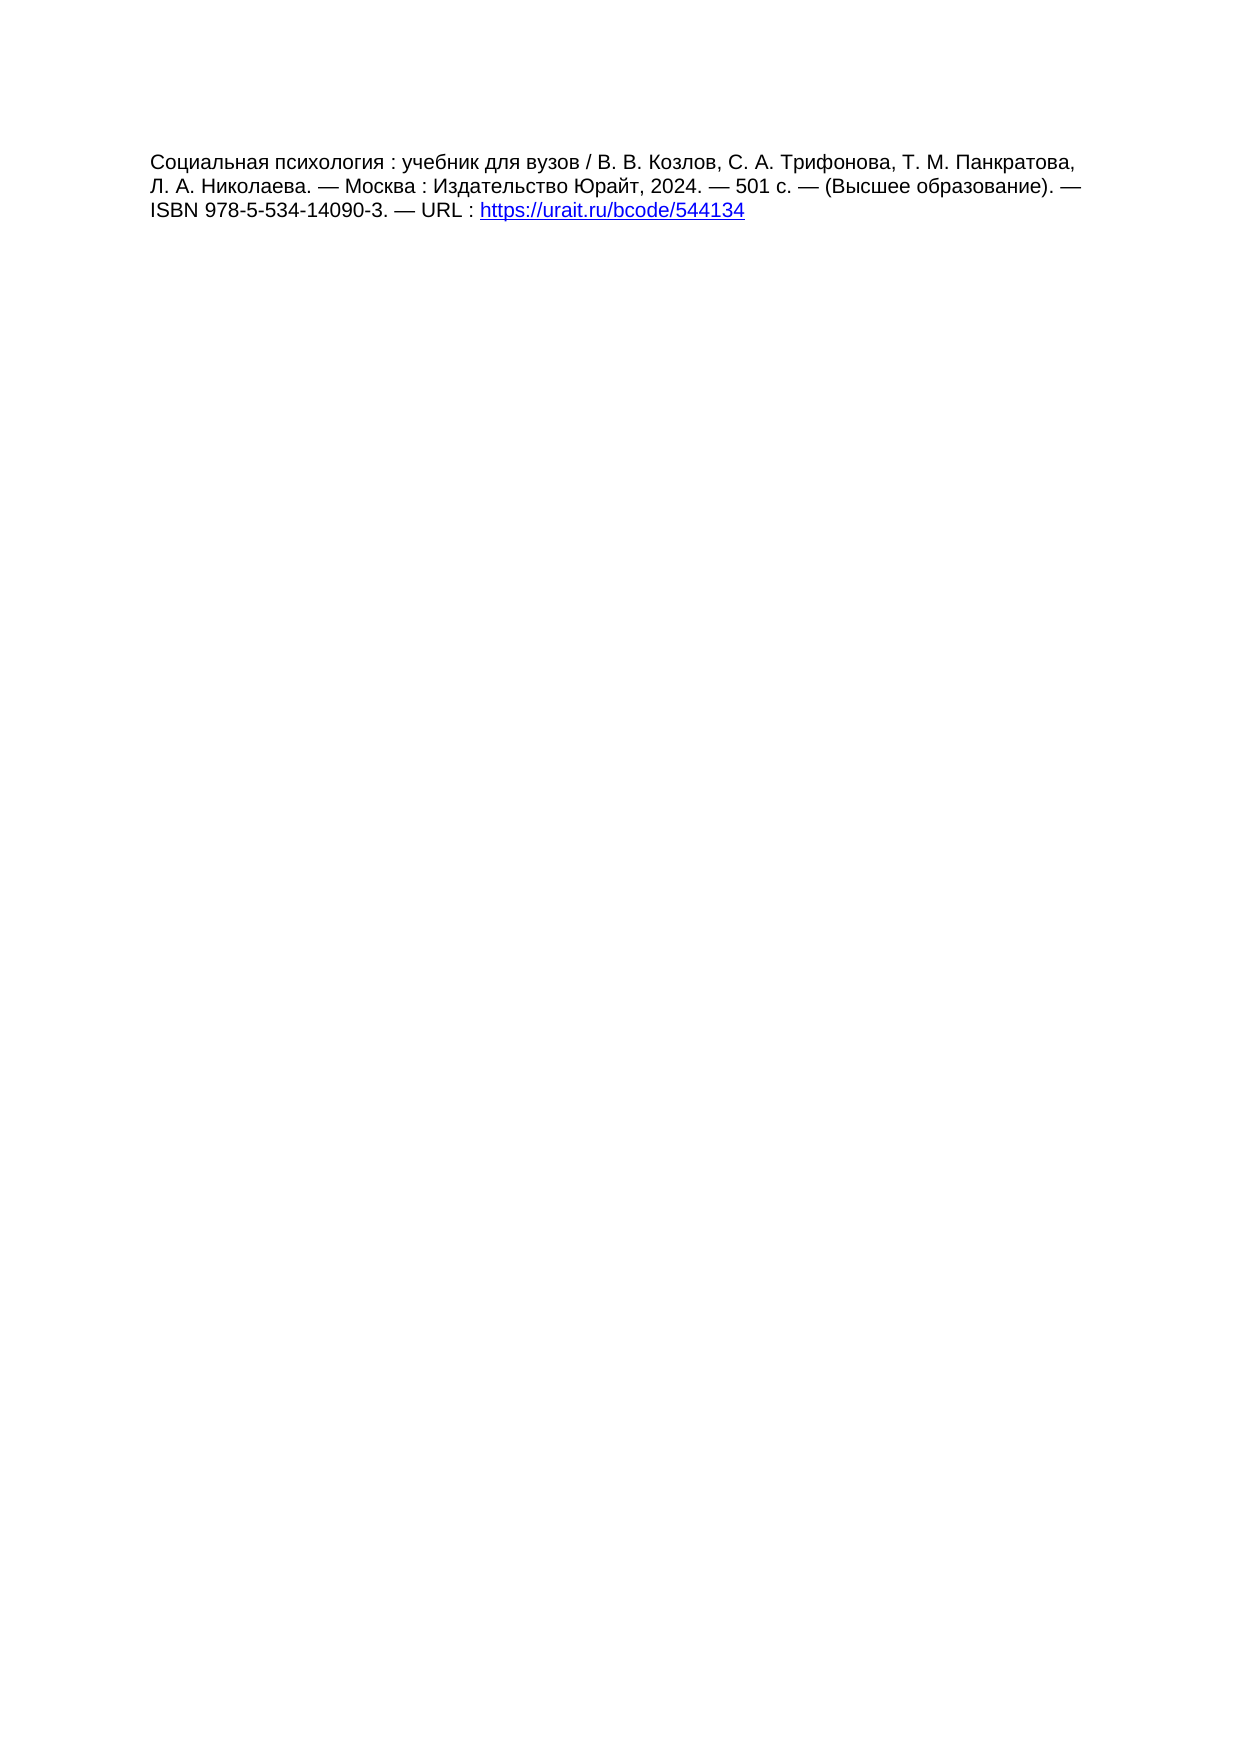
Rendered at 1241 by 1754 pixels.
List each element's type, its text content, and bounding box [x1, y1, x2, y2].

text Социальная психология : учебник для вузов / В. В. Козлов, С. А. Трифонова, Т. М. Панкратова, Л. А. Николаева. — Москва : Издательство Юрайт, 2024. — 501 с. — (Высшее образование). — ISBN 978-5-534-14090-3. — URL : https://urait.ru/bcode/544134 [150, 150, 1090, 222]
